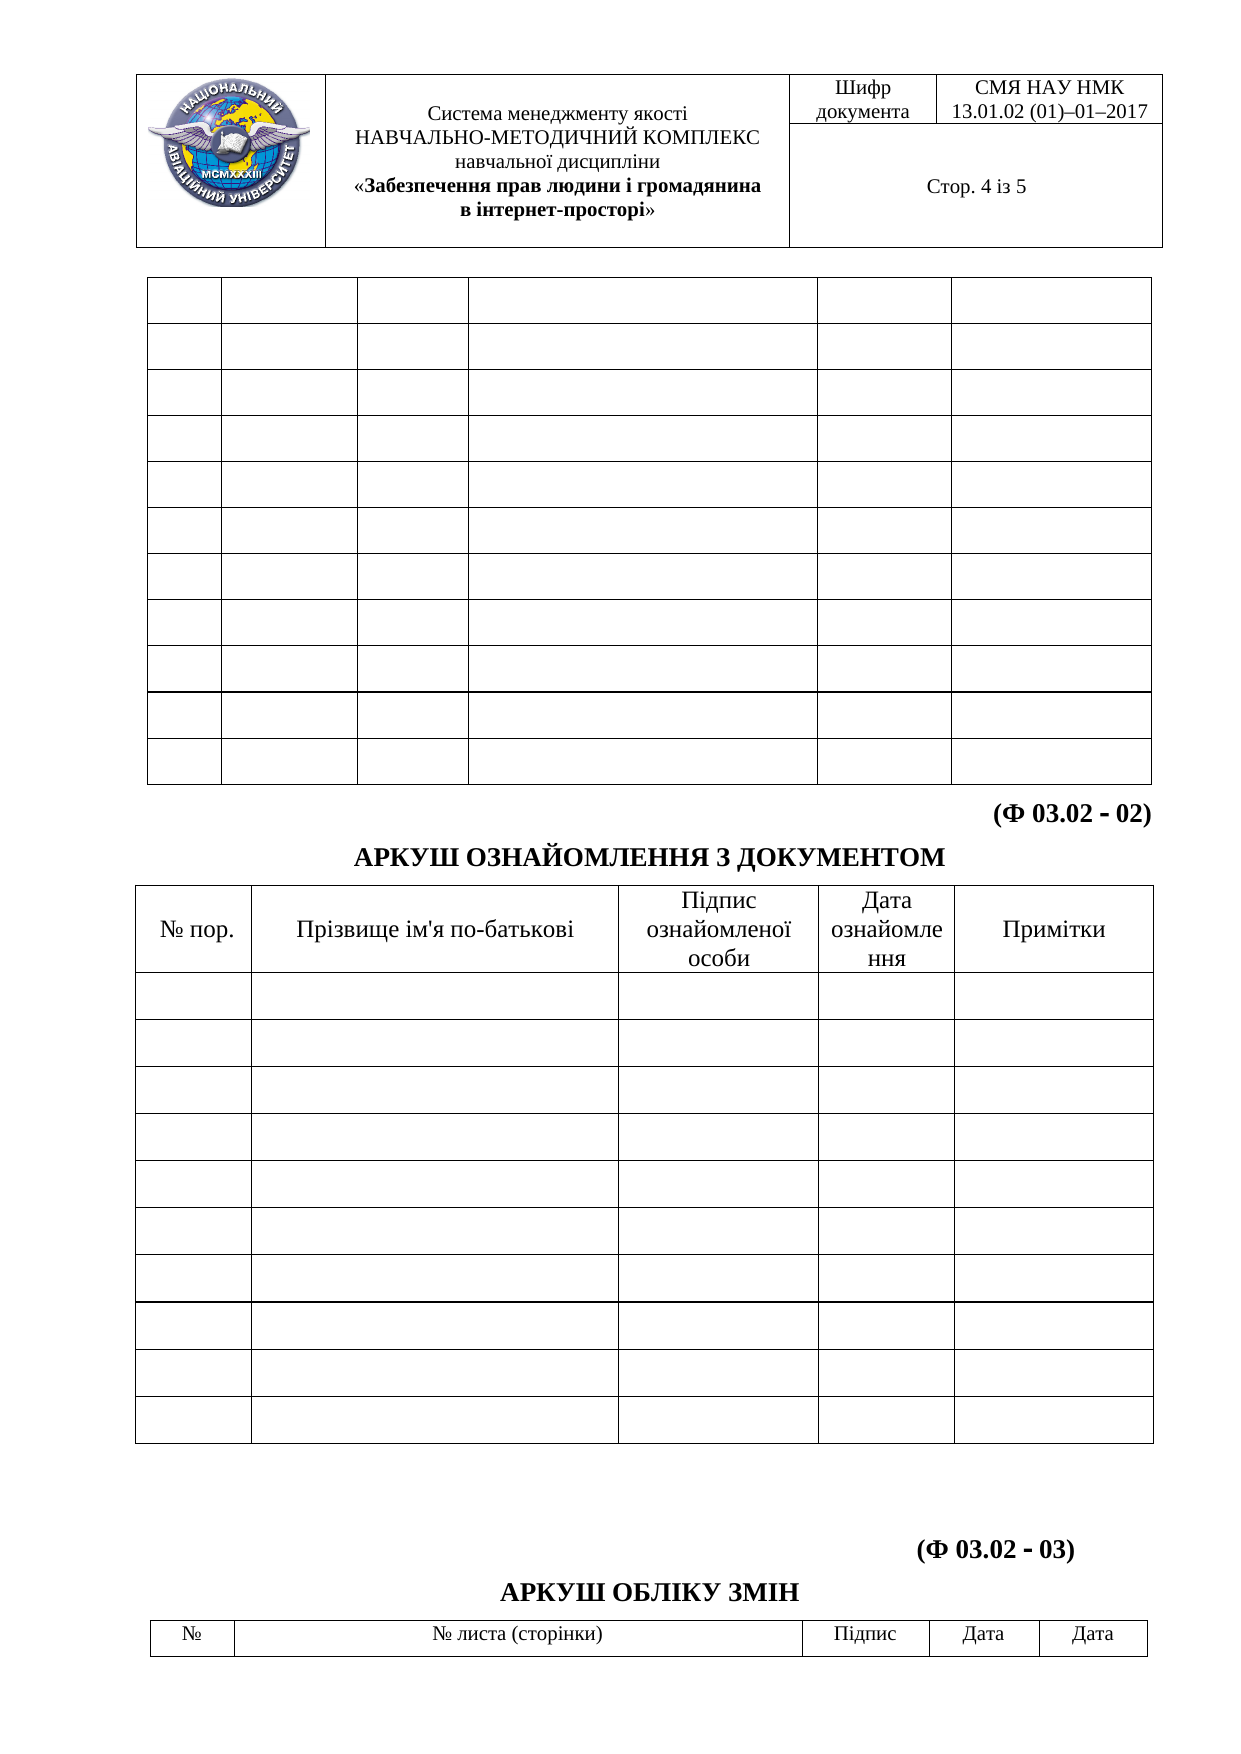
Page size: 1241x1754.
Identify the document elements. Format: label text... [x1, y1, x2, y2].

table_header № листа (сторінки) [235, 1621, 802, 1656]
table_cell [222, 739, 357, 783]
table_cell [952, 278, 1151, 323]
table_cell [818, 278, 951, 323]
table_cell [952, 370, 1151, 415]
table_cell [358, 324, 468, 369]
table_cell [148, 462, 221, 507]
table_header № пор. [136, 886, 251, 972]
table_cell [469, 370, 817, 415]
table_cell [619, 1161, 818, 1207]
table_cell [619, 973, 818, 1019]
table_cell [819, 1067, 954, 1113]
table_cell [952, 600, 1151, 645]
table_cell [818, 462, 951, 507]
table_cell [222, 693, 357, 737]
table_cell [619, 1114, 818, 1160]
table_cell [818, 739, 951, 783]
table_header Підпис ознайомленої особи [619, 886, 818, 972]
table_cell [252, 1303, 618, 1348]
table_header Прізвище ім'я по-батькові [252, 886, 618, 972]
picture [147, 75, 310, 207]
table_cell [222, 416, 357, 461]
table_cell [955, 1114, 1153, 1160]
table_cell [252, 1350, 618, 1396]
table_cell [358, 462, 468, 507]
table_cell [955, 973, 1153, 1019]
table_cell [358, 739, 468, 783]
table_cell [148, 600, 221, 645]
table_cell [358, 646, 468, 691]
table_cell [619, 1350, 818, 1396]
table_cell [136, 973, 251, 1019]
table_cell [955, 1255, 1153, 1301]
table_cell [222, 554, 357, 599]
table_header Дата ознайомлення [819, 886, 954, 972]
table_cell [955, 1350, 1153, 1396]
table_header Дата внесення зміни [930, 1621, 1039, 1656]
table_cell [136, 1161, 251, 1207]
table_cell [358, 278, 468, 323]
table_cell [819, 1350, 954, 1396]
table_cell [818, 508, 951, 553]
table_cell [619, 1397, 818, 1443]
table_cell [955, 1161, 1153, 1207]
table_cell [818, 600, 951, 645]
table_cell [222, 278, 357, 323]
table_cell [819, 1303, 954, 1348]
table_cell [955, 1208, 1153, 1254]
table_cell [136, 1350, 251, 1396]
table_cell [952, 739, 1151, 783]
table_cell [252, 1161, 618, 1207]
table_cell [222, 508, 357, 553]
table_cell [819, 1397, 954, 1443]
table_cell [469, 324, 817, 369]
table_cell [358, 693, 468, 737]
table_cell [358, 554, 468, 599]
table_cell [819, 1114, 954, 1160]
table_cell [469, 554, 817, 599]
table_cell [148, 324, 221, 369]
table_cell [955, 1020, 1153, 1066]
table_header Дата введення зміни [1040, 1621, 1147, 1656]
table_cell [818, 554, 951, 599]
table_cell [136, 1067, 251, 1113]
table_cell [952, 416, 1151, 461]
table_cell [252, 1020, 618, 1066]
table_header № зміни [151, 1621, 234, 1656]
table_cell [818, 646, 951, 691]
table_cell [952, 554, 1151, 599]
table_cell [819, 1020, 954, 1066]
table_cell [252, 1208, 618, 1254]
table_cell [818, 693, 951, 737]
table_cell [252, 1067, 618, 1113]
table_cell [619, 1255, 818, 1301]
table_cell [136, 1397, 251, 1443]
table_cell [252, 1255, 618, 1301]
table_cell [358, 508, 468, 553]
table_cell [469, 508, 817, 553]
table_cell [619, 1208, 818, 1254]
table_header Підпис особи, яка внесла зміну [803, 1621, 929, 1656]
table_cell [136, 1303, 251, 1348]
table_cell [818, 416, 951, 461]
table_cell [252, 973, 618, 1019]
table_cell [819, 1208, 954, 1254]
table_cell [358, 600, 468, 645]
table_cell [955, 1397, 1153, 1443]
table_cell [955, 1303, 1153, 1348]
table_cell [252, 1114, 618, 1160]
table_cell [148, 739, 221, 783]
table_cell [952, 646, 1151, 691]
table_cell [222, 646, 357, 691]
table_cell [222, 324, 357, 369]
table_cell [619, 1303, 818, 1348]
table_cell [819, 1161, 954, 1207]
text (Ф 03.02 02) [148, 797, 1152, 828]
table_cell [148, 554, 221, 599]
table_cell [952, 693, 1151, 737]
table_cell [469, 646, 817, 691]
table_header Примітки [955, 886, 1153, 972]
table_cell [469, 693, 817, 737]
table_cell [222, 600, 357, 645]
table_cell [819, 973, 954, 1019]
table_cell [148, 278, 221, 323]
table_cell [148, 370, 221, 415]
table_cell [148, 693, 221, 737]
table_cell [222, 462, 357, 507]
table_cell [952, 462, 1151, 507]
table_cell [955, 1067, 1153, 1113]
text АРКУШ ОЗНАЙОМЛЕННЯ З документОМ [148, 841, 1152, 872]
table_cell [136, 1020, 251, 1066]
table_cell [619, 1020, 818, 1066]
table_cell [952, 508, 1151, 553]
table_cell [469, 600, 817, 645]
table_cell [469, 739, 817, 783]
table_cell [358, 370, 468, 415]
table_cell [148, 416, 221, 461]
table_cell [469, 416, 817, 461]
table_cell [619, 1067, 818, 1113]
table_cell [818, 370, 951, 415]
table_cell [358, 416, 468, 461]
text (Ф 03.02 03) [916, 1533, 1152, 1564]
table_cell [222, 370, 357, 415]
table_cell [136, 1255, 251, 1301]
table_cell [148, 646, 221, 691]
table_cell [952, 324, 1151, 369]
table_cell [819, 1255, 954, 1301]
table_cell [818, 324, 951, 369]
table_cell [136, 1114, 251, 1160]
table_cell [469, 462, 817, 507]
table_cell [136, 1208, 251, 1254]
table_cell [469, 278, 817, 323]
text АРКУШ ОБЛІКУ ЗМІН [148, 1577, 1152, 1608]
table_cell [148, 508, 221, 553]
table_cell [252, 1397, 618, 1443]
